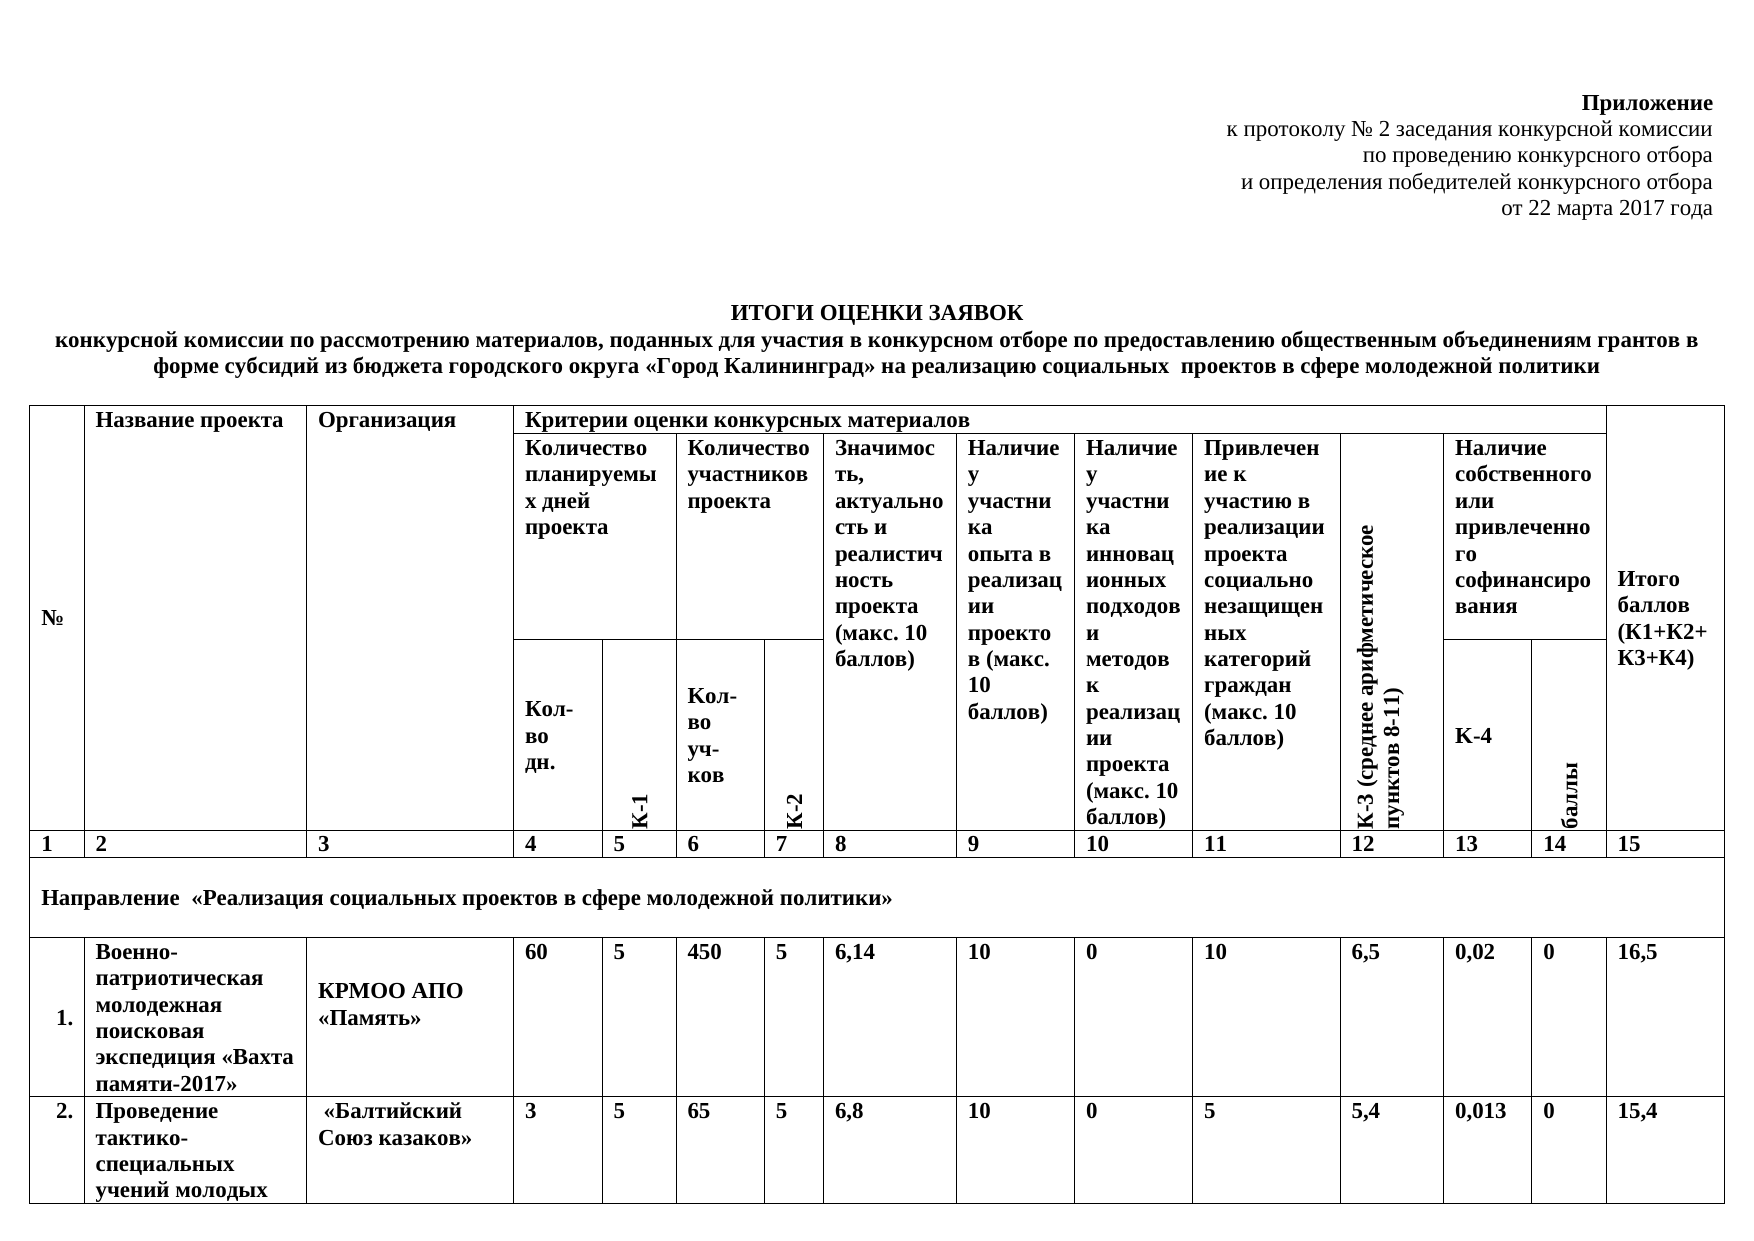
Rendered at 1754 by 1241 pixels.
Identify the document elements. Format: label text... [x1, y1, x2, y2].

table_cell 0 [1075, 938, 1192, 1096]
table_cell 10 [957, 1097, 1074, 1203]
table_cell 5 [765, 938, 823, 1096]
table_cell [30, 938, 84, 1096]
table_cell 5 [603, 831, 676, 857]
table_cell Критерии оценки конкурсных материалов [514, 406, 1606, 433]
table_cell 13 [1444, 831, 1531, 857]
table_cell Военно-патриотическая молодежная поисковая экспедиция «Вахта памяти-2017» [85, 938, 306, 1096]
table_cell 5 [603, 938, 676, 1096]
table_cell Итого баллов (К1+К2+К3+К4) [1607, 406, 1724, 829]
table_cell баллы [1532, 640, 1606, 829]
table_cell Количество планируемых дней проекта [514, 434, 676, 639]
table_cell 10 [957, 938, 1074, 1096]
table_cell 8 [824, 831, 956, 857]
table_cell Наличие у участника опыта в реализации проектов (макс. 10 баллов) [957, 434, 1074, 829]
table_cell 65 [677, 1097, 764, 1203]
table_cell 60 [514, 938, 602, 1096]
table_cell 0 [1532, 1097, 1606, 1203]
table_cell 10 [1075, 831, 1192, 857]
table_cell Количество участников проекта [677, 434, 823, 639]
table_cell 9 [957, 831, 1074, 857]
table_cell Кол-во дн. [514, 640, 602, 829]
table_cell 12 [1341, 831, 1443, 857]
table_cell № [30, 406, 84, 829]
table_cell К-1 [603, 640, 676, 829]
table_cell К-3 (среднее арифметическое пунктов 8-11) [1341, 434, 1443, 829]
table_cell К-2 [765, 640, 823, 829]
table_cell Организация [307, 406, 513, 829]
table_cell 6 [677, 831, 764, 857]
table_cell 0,02 [1444, 938, 1531, 1096]
table_cell 5 [1193, 1097, 1340, 1203]
table_cell 15 [1607, 831, 1724, 857]
table_cell 6,14 [824, 938, 956, 1096]
table_cell Наличие у участника инновационных подходов и методов к реализации проекта (макс. 10 баллов) [1075, 434, 1192, 829]
table_cell 1 [30, 831, 84, 857]
table_cell Значимость, актуальность и реалистичность проекта (макс. 10 баллов) [824, 434, 956, 829]
table_cell 0 [1075, 1097, 1192, 1203]
table_cell 5 [603, 1097, 676, 1203]
table_cell КРМОО АПО «Память» [307, 938, 513, 1096]
table_cell Kол-во уч-ков [677, 640, 764, 829]
table_cell 2 [85, 831, 306, 857]
table_cell 14 [1532, 831, 1606, 857]
table_cell 450 [677, 938, 764, 1096]
table_cell 7 [765, 831, 823, 857]
table_cell 16,5 [1607, 938, 1724, 1096]
table_cell 5 [765, 1097, 823, 1203]
table_cell 4 [514, 831, 602, 857]
table_cell 5,4 [1341, 1097, 1443, 1203]
table_cell 15,4 [1607, 1097, 1724, 1203]
table_cell 11 [1193, 831, 1340, 857]
table_cell [30, 1097, 84, 1203]
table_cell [307, 1097, 513, 1203]
table_cell Наличие собственного или привлеченного софинансирования [1444, 434, 1606, 639]
table_cell Привлечение к участию в реализации проекта социально незащищенных категорий граждан (макс. 10 баллов) [1193, 434, 1340, 829]
table_cell 6,5 [1341, 938, 1443, 1096]
table_cell Название проекта [85, 406, 306, 829]
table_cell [85, 1097, 306, 1203]
table_cell 3 [307, 831, 513, 857]
table_cell 6,8 [824, 1097, 956, 1203]
table_cell 3 [514, 1097, 602, 1203]
table_cell Направление «Реализация социальных проектов в сфере молодежной политики» [30, 858, 1724, 937]
table_header Приложение к протоколу № 2 заседания конкурсной комиссии по проведению конкурсного отбора и определения победителей конкурсного отбора от 22 марта 2017 года ИТОГИ ОЦЕНКИ ЗАЯВОК конкурсной комиссии по рассмотрению материалов, поданных для участия в конкурсном отборе по предоставлению общественным объединениям грантов в форме субсидий из бюджета городского округа «Город Калининград» на реализацию социальных проектов в сфере молодежной политики [30, 89, 1724, 405]
table_cell 0,013 [1444, 1097, 1531, 1203]
table_cell 10 [1193, 938, 1340, 1096]
table_cell K-4 [1444, 640, 1531, 829]
table_cell 0 [1532, 938, 1606, 1096]
